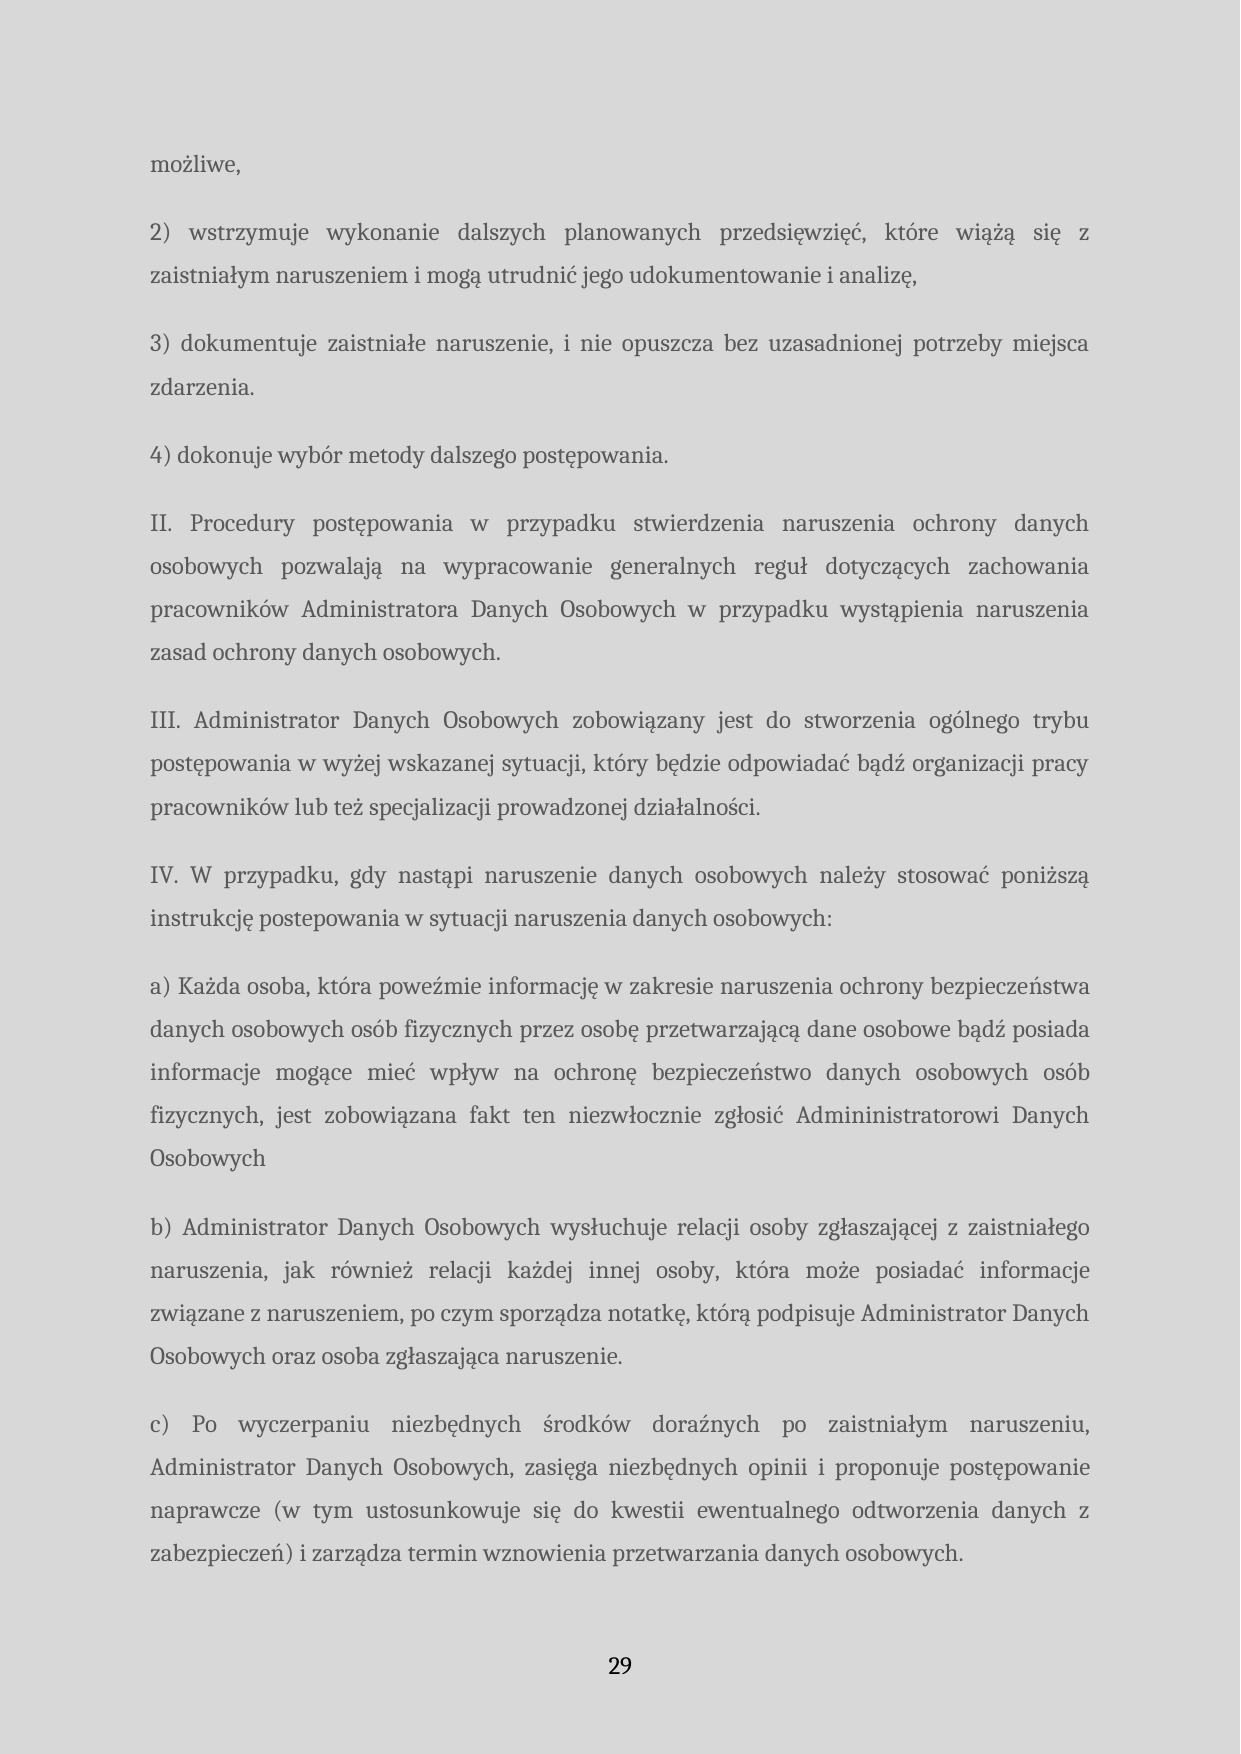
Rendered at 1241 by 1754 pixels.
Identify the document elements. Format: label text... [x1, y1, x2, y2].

text IV. W przypadku, gdy nastąpi naruszenie danych osobowych należy stosować poniższą instrukcję postepowania w sytuacji naruszenia danych osobowych: [150, 861, 1090, 932]
text 2) wstrzymuje wykonanie dalszych planowanych przedsięwzięć, które wiążą się z zaistniałym naruszeniem i mogą utrudnić jego udokumentowanie i analizę, [150, 218, 1090, 290]
text c) Po wyczerpaniu niezbędnych środków doraźnych po zaistniałym naruszeniu, Administrator Danych Osobowych, zasięga niezbędnych opinii i proponuje postępowanie naprawcze (w tym ustosunkowuje się do kwestii ewentualnego odtworzenia danych z zabezpieczeń) i zarządza termin wznowienia przetwarzania danych osobowych. [150, 1410, 1090, 1568]
text 3) dokumentuje zaistniałe naruszenie, i nie opuszcza bez uzasadnionej potrzeby miejsca zdarzenia. [150, 329, 1090, 401]
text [150, 150, 1090, 179]
text b) Administrator Danych Osobowych wysłuchuje relacji osoby zgłaszającej z zaistniałego naruszenia, jak również relacji każdej innej osoby, która może posiadać informacje związane z naruszeniem, po czym sporządza notatkę, którą podpisuje Administrator Danych Osobowych oraz osoba zgłaszająca naruszenie. [150, 1212, 1090, 1371]
text III. Administrator Danych Osobowych zobowiązany jest do stworzenia ogólnego trybu postępowania w wyżej wskazanej sytuacji, który będzie odpowiadać bądź organizacji pracy pracowników lub też specjalizacji prowadzonej działalności. [150, 706, 1090, 821]
text 4) dokonuje wybór metody dalszego postępowania. [150, 441, 1090, 469]
text a) Każda osoba, która poweźmie informację w zakresie naruszenia ochrony bezpieczeństwa danych osobowych osób fizycznych przez osobę przetwarzającą dane osobowe bądź posiada informacje mogące mieć wpływ na ochronę bezpieczeństwo danych osobowych osób fizycznych, jest zobowiązana fakt ten niezwłocznie zgłosić Admininistratorowi Danych Osobowych [150, 972, 1090, 1173]
text II. Procedury postępowania w przypadku stwierdzenia naruszenia ochrony danych osobowych pozwalają na wypracowanie generalnych reguł dotyczących zachowania pracowników Administratora Danych Osobowych w przypadku wystąpienia naruszenia zasad ochrony danych osobowych. [150, 509, 1090, 667]
